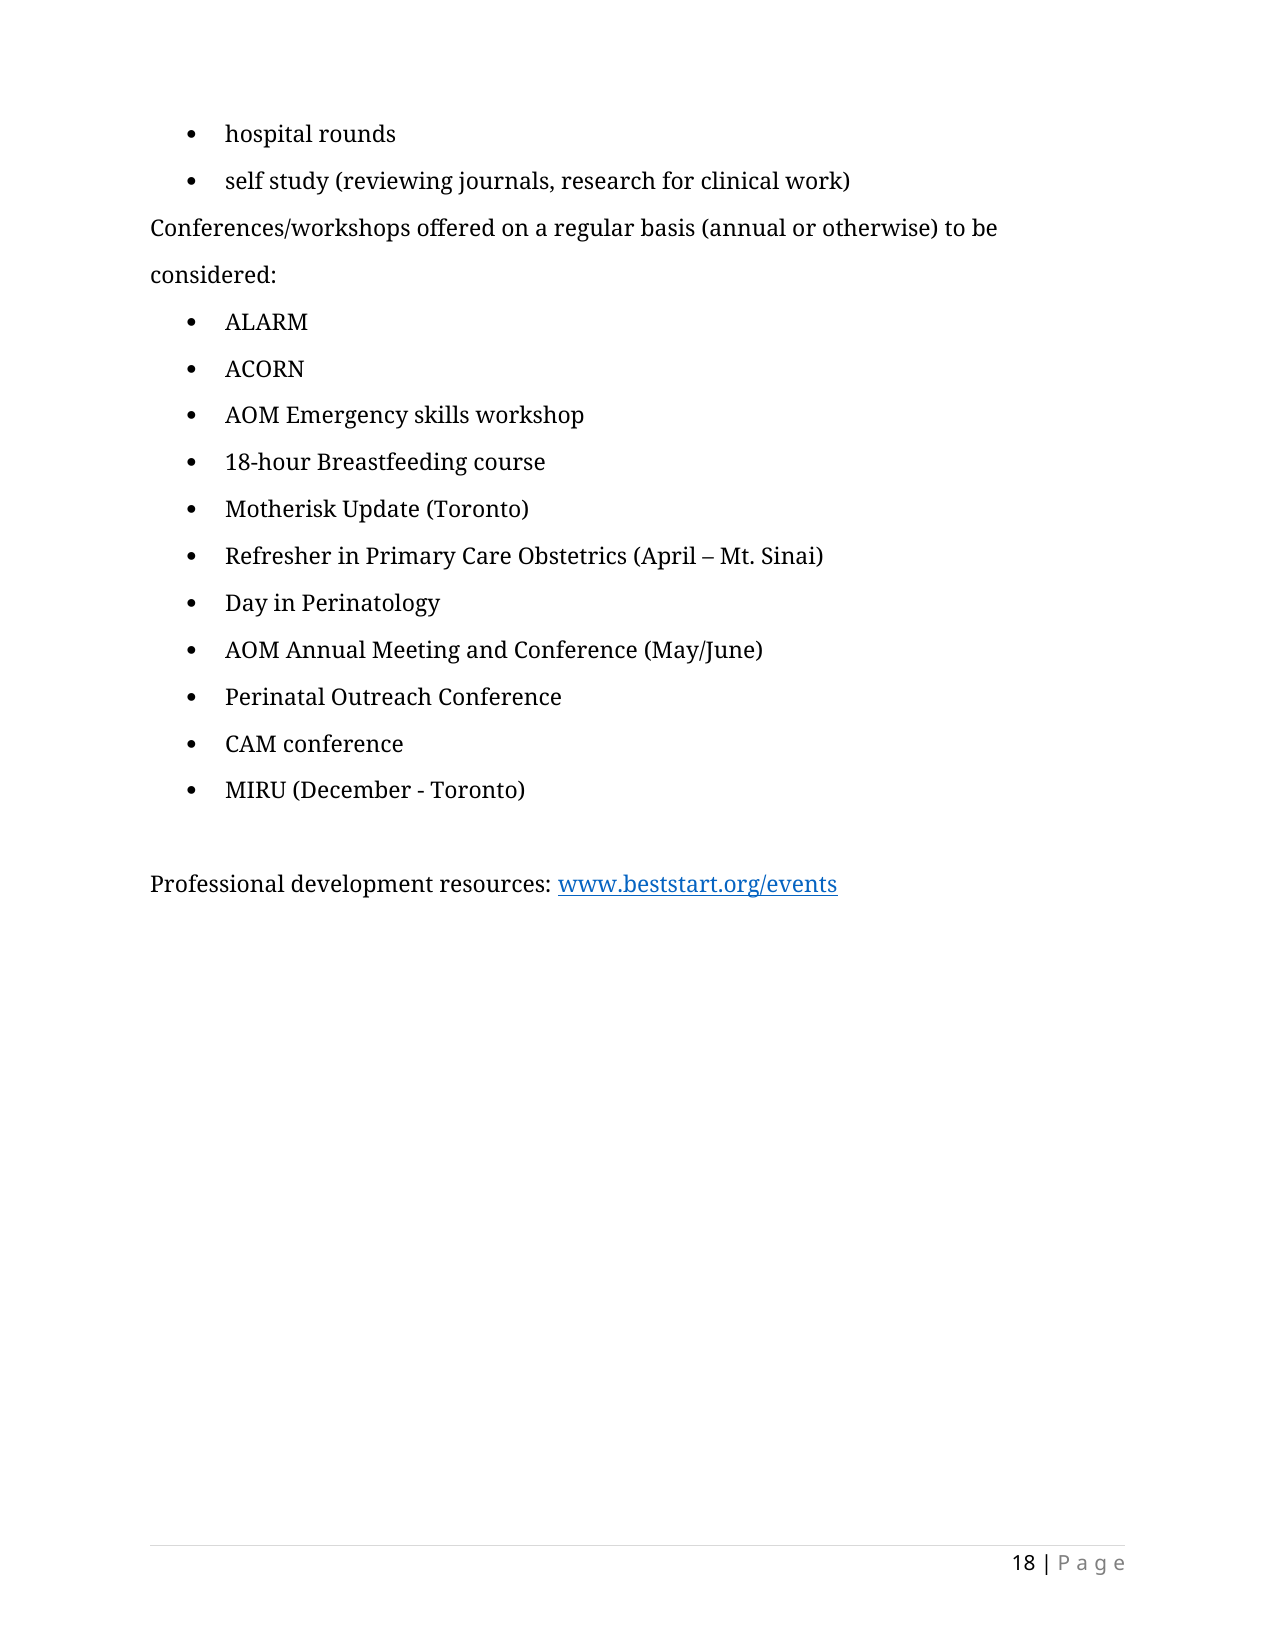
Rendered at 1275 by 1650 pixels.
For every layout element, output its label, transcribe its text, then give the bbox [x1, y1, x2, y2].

list Refresher in Primary Care Obstetrics (April – Mt. Sinai) [187, 540, 1125, 571]
list Day in Perinatology [187, 587, 1125, 618]
list self study (reviewing journals, research for clinical work) [187, 165, 1125, 196]
list AOM Annual Meeting and Conference (May/June) [187, 634, 1125, 665]
list AOM Emergency skills workshop [187, 399, 1125, 431]
text Conferences/workshops offered on a regular basis (annual or otherwise) to be considered: [150, 212, 1125, 290]
list ACORN [187, 352, 1125, 384]
text Professional development resources: www.beststart.org/events [150, 868, 1125, 899]
list Motherisk Update (Toronto) [187, 493, 1125, 524]
list ALARM [187, 306, 1125, 337]
list 18-hour Breastfeeding course [187, 446, 1125, 477]
list hospital rounds [187, 118, 1125, 149]
list Perinatal Outreach Conference [187, 681, 1125, 712]
list MIRU (December - Toronto) [187, 774, 1125, 806]
list CAM conference [187, 727, 1125, 759]
